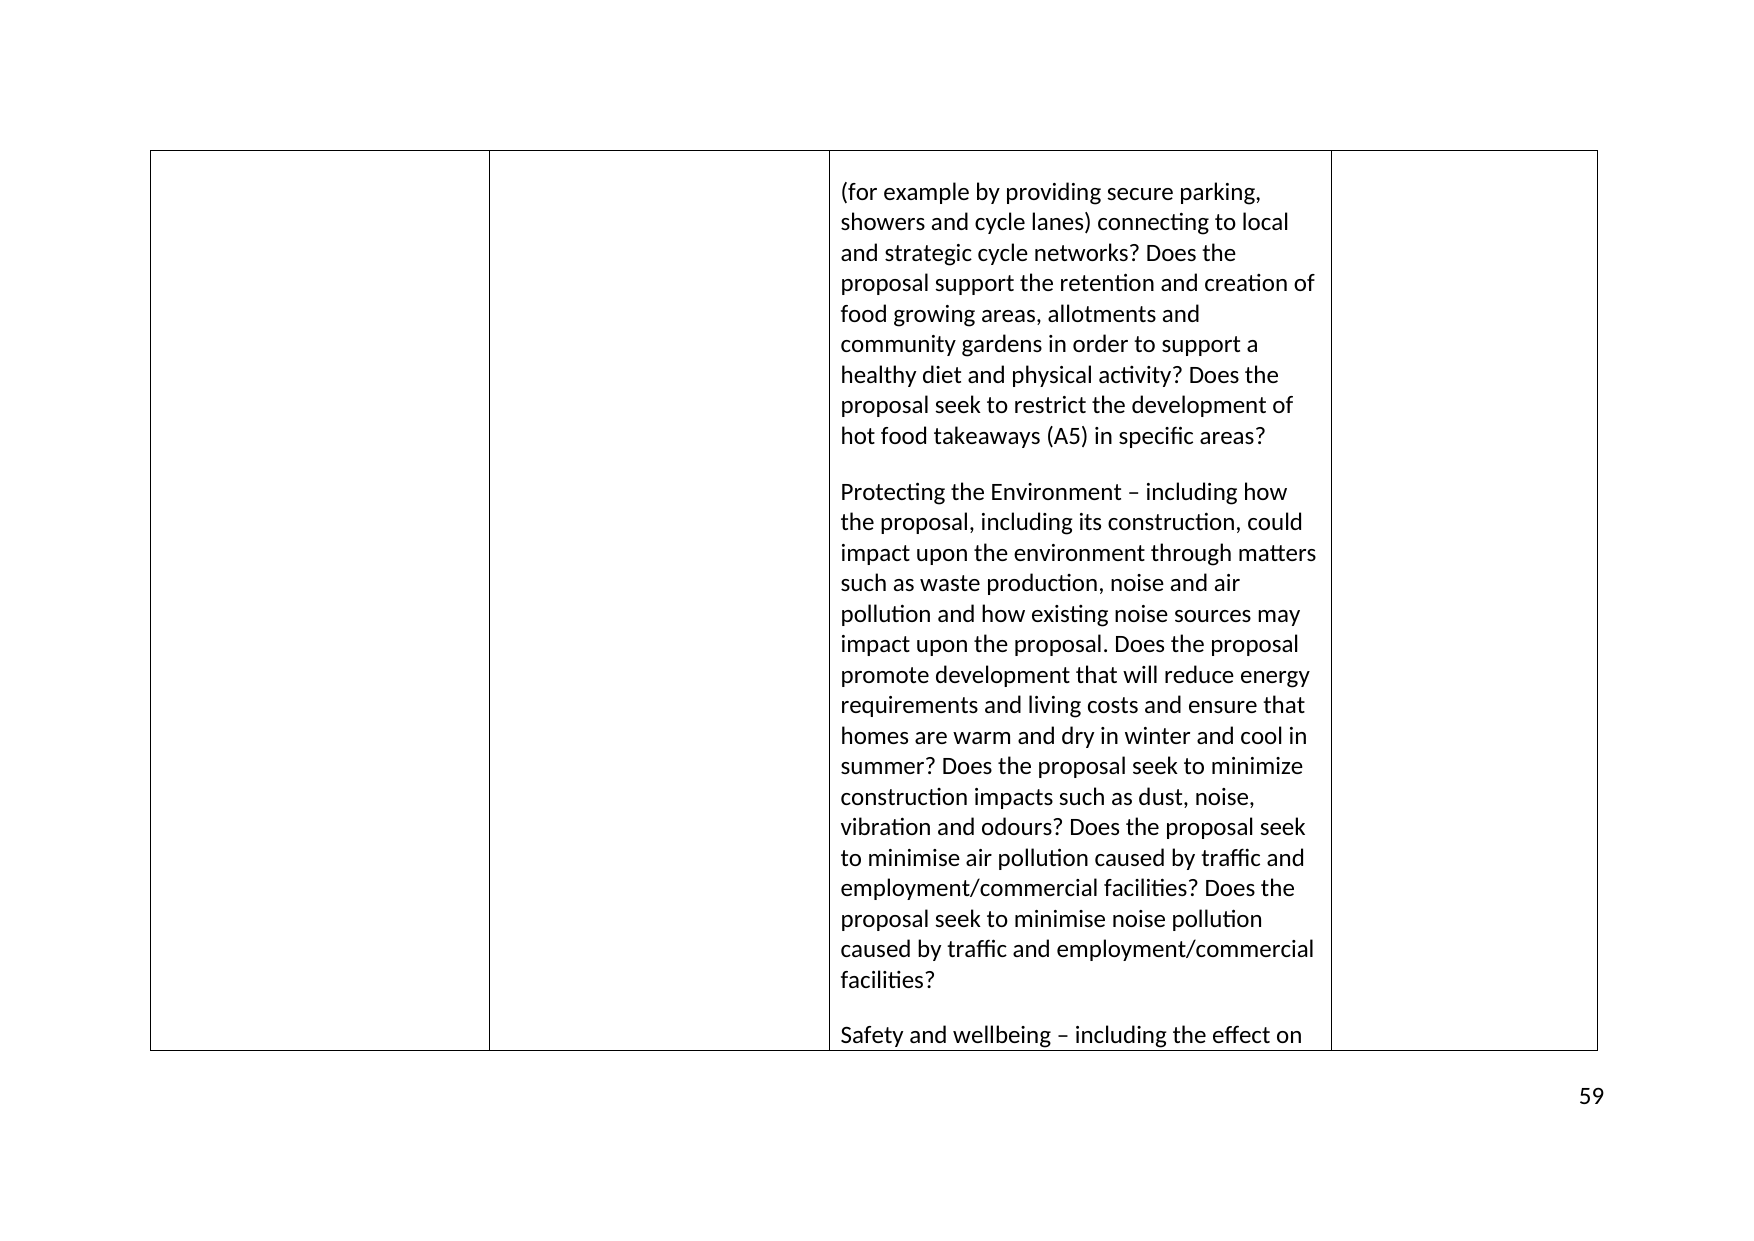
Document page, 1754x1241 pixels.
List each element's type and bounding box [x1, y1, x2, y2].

table_cell [151, 151, 489, 1050]
table_cell [1332, 151, 1597, 1050]
table_cell [490, 151, 829, 1050]
table_cell [830, 151, 1331, 1050]
